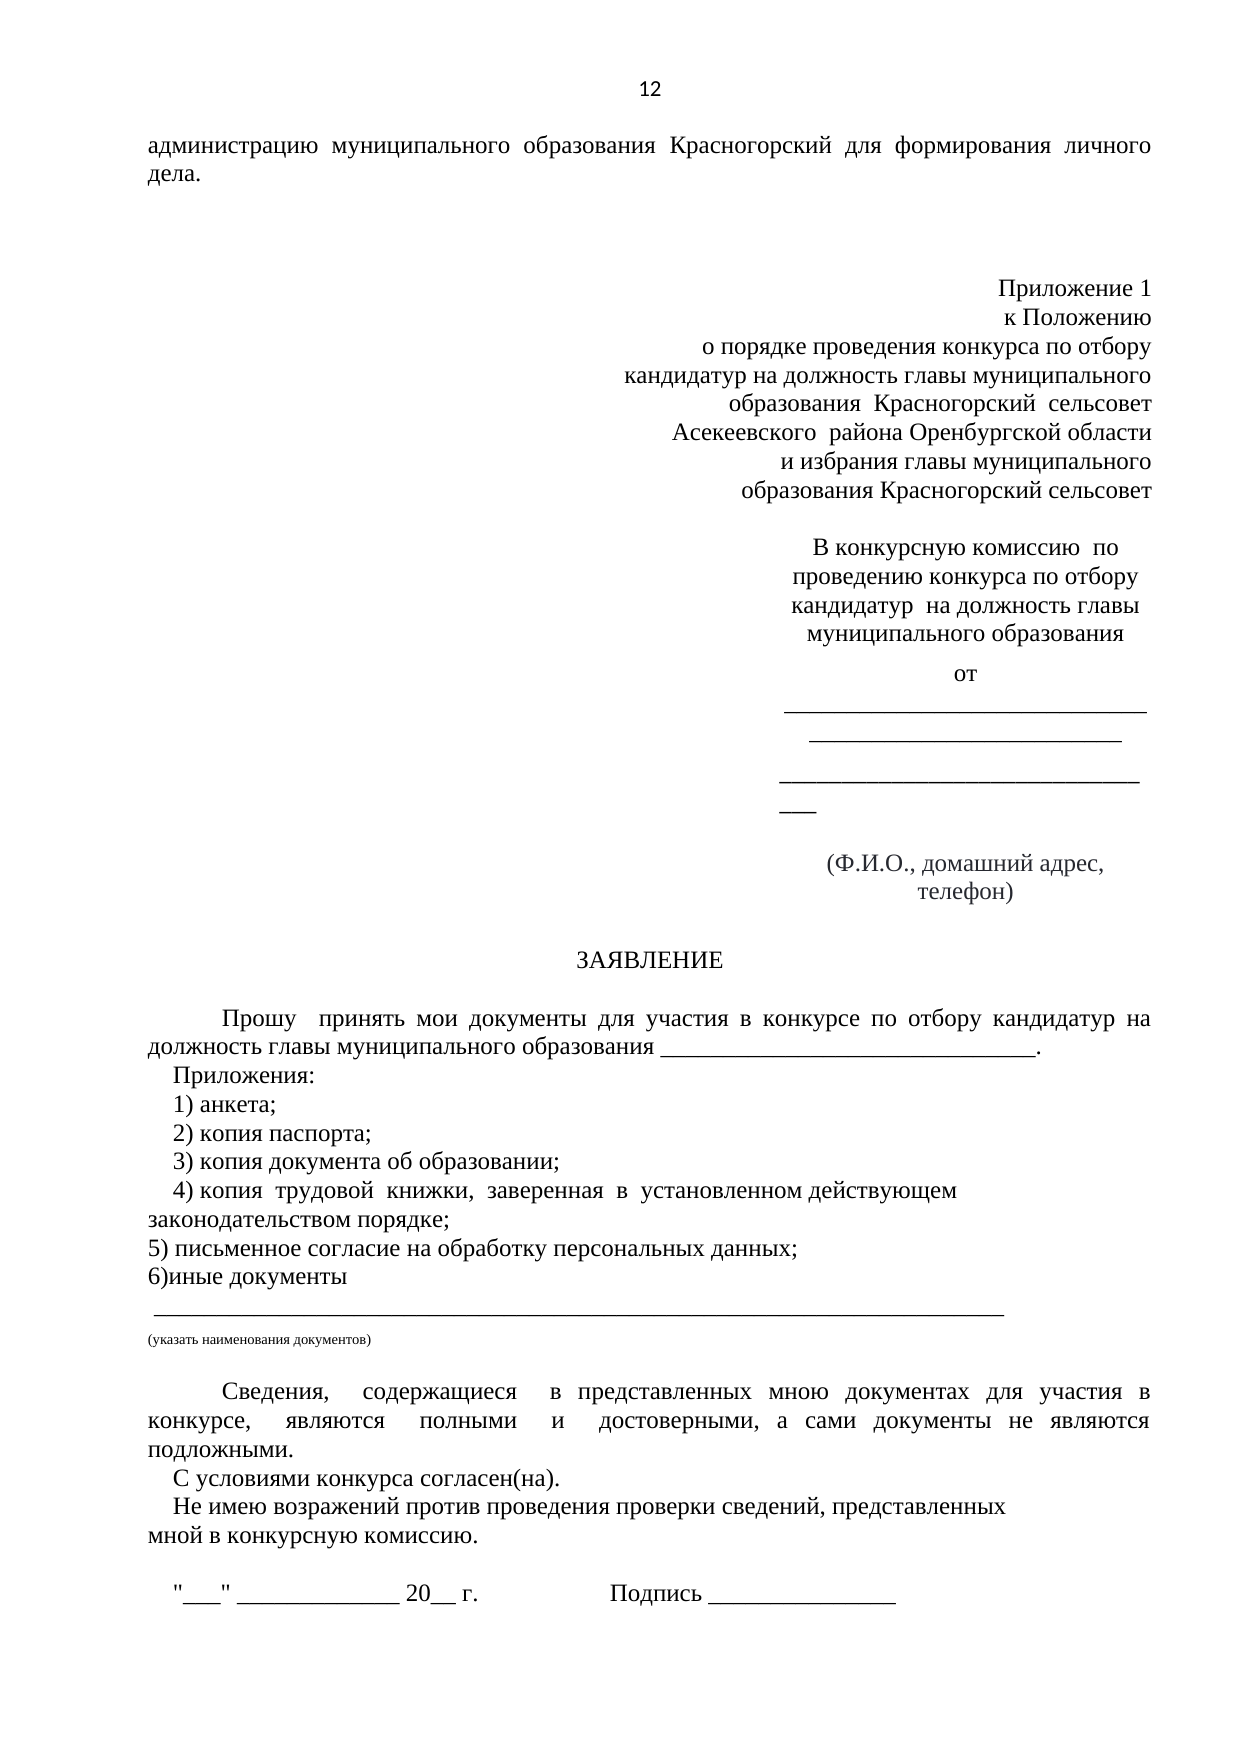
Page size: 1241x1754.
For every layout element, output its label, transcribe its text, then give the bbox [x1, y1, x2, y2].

subtitle 4) копия трудовой книжки, заверенная в установленном действующем [148, 1175, 1152, 1204]
subtitle 1) анкета; [148, 1089, 1152, 1118]
text о порядке проведения конкурса по отбору [148, 331, 1152, 360]
text и избрания главы муниципального [148, 446, 1152, 475]
text образования Красногорский сельсовет [148, 475, 1152, 503]
subtitle Прошу принять мои документы для участия в конкурсе по отбору кандидатур на должность главы муниципального образования ______________________________. [148, 1003, 1152, 1060]
subtitle мной в конкурсную комиссию. [148, 1520, 1152, 1549]
subtitle "___" _____________ 20__ г. Подпись _______________ [148, 1578, 1152, 1606]
subtitle (указать наименования документов) [148, 1319, 1152, 1348]
subtitle С условиями конкурса согласен(на). [148, 1463, 1152, 1491]
subtitle Не имею возражений против проведения проверки сведений, представленных [148, 1491, 1152, 1520]
text образования Красногорский сельсовет [148, 388, 1152, 417]
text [148, 130, 1152, 187]
subtitle ____________________________________________________________________ [148, 1290, 1152, 1319]
subtitle 5) письменное согласие на обработку персональных данных; [148, 1233, 1152, 1261]
subtitle 6)иные документы [148, 1261, 1152, 1290]
subtitle 2) копия паспорта; [148, 1118, 1152, 1146]
table_header В конкурсную комиссию по проведению конкурса по отбору кандидатур на должность главы муниципального образования от ______________________________________________________ ________________________________ (Ф.И.О., домашний адрес, телефон) [768, 532, 1163, 945]
subtitle Приложения: [148, 1060, 1152, 1089]
text Приложение 1 [148, 273, 1152, 302]
subtitle Сведения, содержащиеся в представленных мною документах для участия в конкурсе, являются полными и достоверными, а сами документы не являются подложными. [148, 1376, 1152, 1463]
text к Положению [148, 302, 1152, 331]
subtitle 3) копия документа об образовании; [148, 1146, 1152, 1175]
text Асекеевского района Оренбургской области [148, 417, 1152, 446]
subtitle ЗАЯВЛЕНИЕ [148, 945, 1152, 974]
text кандидатур на должность главы муниципального [148, 360, 1152, 388]
subtitle законодательством порядке; [148, 1204, 1152, 1233]
